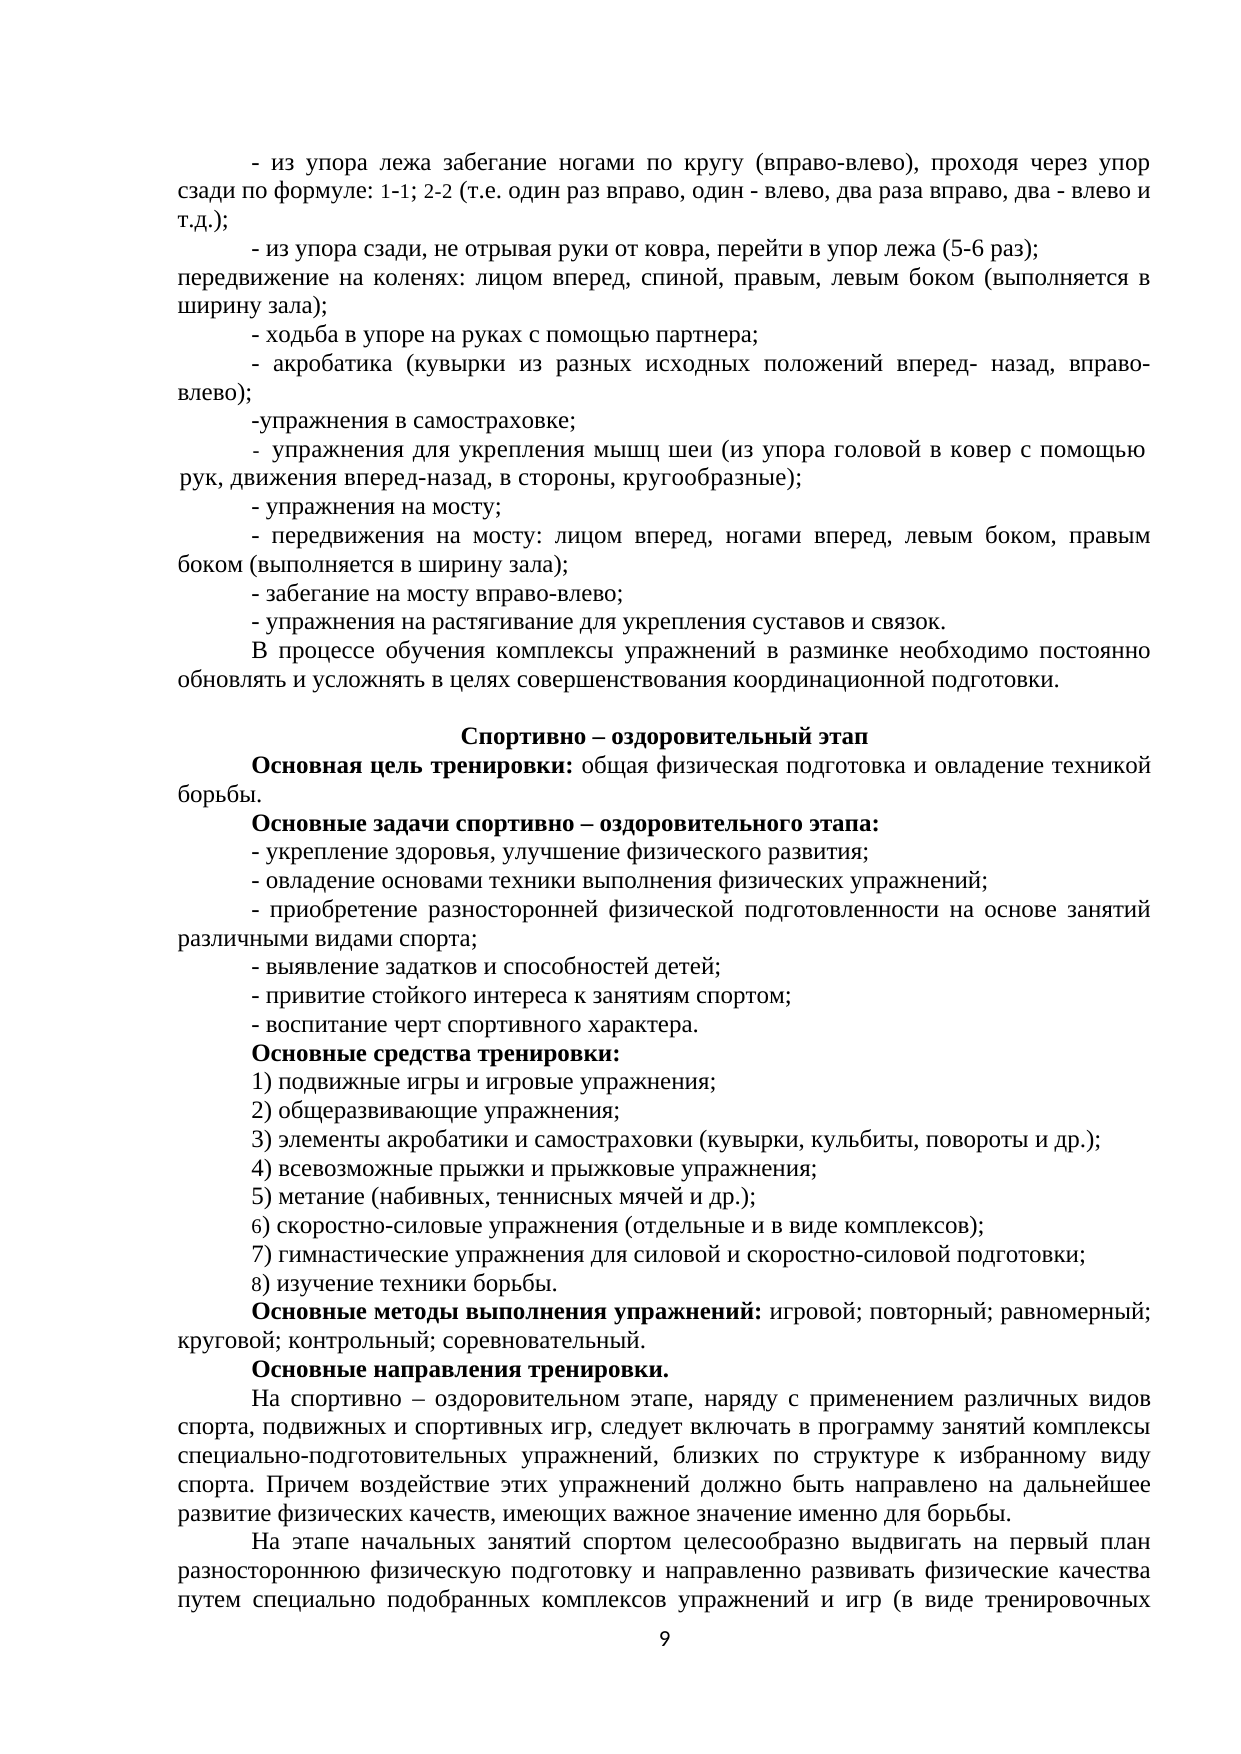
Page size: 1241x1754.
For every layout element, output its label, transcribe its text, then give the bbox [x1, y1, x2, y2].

text Основные методы выполнения упражнений: игровой; повторный; равномерный; круговой; контрольный; соревновательный. [177, 1296, 1152, 1354]
text - укрепление здоровья, улучшение физического развития; [177, 836, 1152, 865]
text 8) изучение техники борьбы. [177, 1268, 1152, 1296]
text Основная цель тренировки: общая физическая подготовка и овладение техникой борьбы. [177, 750, 1152, 808]
text - выявление задатков и способностей детей; [177, 951, 1152, 980]
text - упражнения на мосту; [177, 491, 1152, 520]
text - упражнения на растягивание для укрепления суставов и связок. [177, 606, 1152, 635]
text 6) скоростно-силовые упражнения (отдельные и в виде комплексов); [177, 1210, 1152, 1239]
text 2) общеразвивающие упражнения; [177, 1095, 1152, 1124]
text 3) элементы акробатики и самостраховки (кувырки, кульбиты, повороты и др.); [177, 1124, 1152, 1153]
text - приобретение разносторонней физической подготовленности на основе занятий различными видами спорта; [177, 894, 1152, 951]
text - из упора лежа забегание ногами по кругу (вправо-влево), проходя через упор сзади по формуле: 1-1; 2-2 (т.е. один раз вправо, один - влево, два раза вправо, два - влево и т.д.); [177, 147, 1152, 233]
text - овладение основами техники выполнения физических упражнений; [177, 865, 1152, 894]
text - ходьба в упоре на руках с помощью партнера; [177, 319, 1152, 348]
text В процессе обучения комплексы упражнений в разминке необходимо постоянно обновлять и усложнять в целях совершенствования координационной подготовки. [177, 635, 1152, 693]
text - воспитание черт спортивного характера. [177, 1009, 1152, 1038]
text 1) подвижные игры и игровые упражнения; [177, 1066, 1152, 1095]
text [177, 1526, 1152, 1613]
text 4) всевозможные прыжки и прыжковые упражнения; [177, 1153, 1152, 1181]
text 5) метание (набивных, теннисных мячей и др.); [177, 1181, 1152, 1210]
text 7) гимнастические упражнения для силовой и скоростно-силовой подготовки; [177, 1239, 1152, 1268]
text -упражнения в самостраховке; [177, 406, 1152, 434]
text Основные направления тренировки. [177, 1354, 1152, 1383]
text - забегание на мосту вправо-влево; [177, 578, 1152, 606]
text Основные средства тренировки: [177, 1038, 1152, 1066]
text Основные задачи спортивно – оздоровительного этапа: [177, 808, 1152, 836]
list упражнения для укрепления мышц шеи (из упора головой в ковер с помощью рук, движения вперед-назад, в стороны, кругообразные); [179, 434, 1147, 491]
text На спортивно – оздоровительном этапе, наряду с применением различных видов спорта, подвижных и спортивных игр, следует включать в программу занятий комплексы специально-подготовительных упражнений, близких по структуре к избранному виду спорта. Причем воздействие этих упражнений должно быть направлено на дальнейшее развитие физических качеств, имеющих важное значение именно для борьбы. [177, 1383, 1152, 1526]
text передвижение на коленях: лицом вперед, спиной, правым, левым боком (выполняется в ширину зала); [177, 262, 1152, 319]
text Спортивно – оздоровительный этап [177, 721, 1152, 750]
text - из упора сзади, не отрывая руки от ковра, перейти в упор лежа (5-6 раз); [177, 233, 1152, 262]
text - передвижения на мосту: лицом вперед, ногами вперед, левым боком, правым боком (выполняется в ширину зала); [177, 520, 1152, 578]
text - акробатика (кувырки из разных исходных положений вперед- назад, вправо-влево); [177, 348, 1152, 406]
text - привитие стойкого интереса к занятиям спортом; [177, 980, 1152, 1009]
